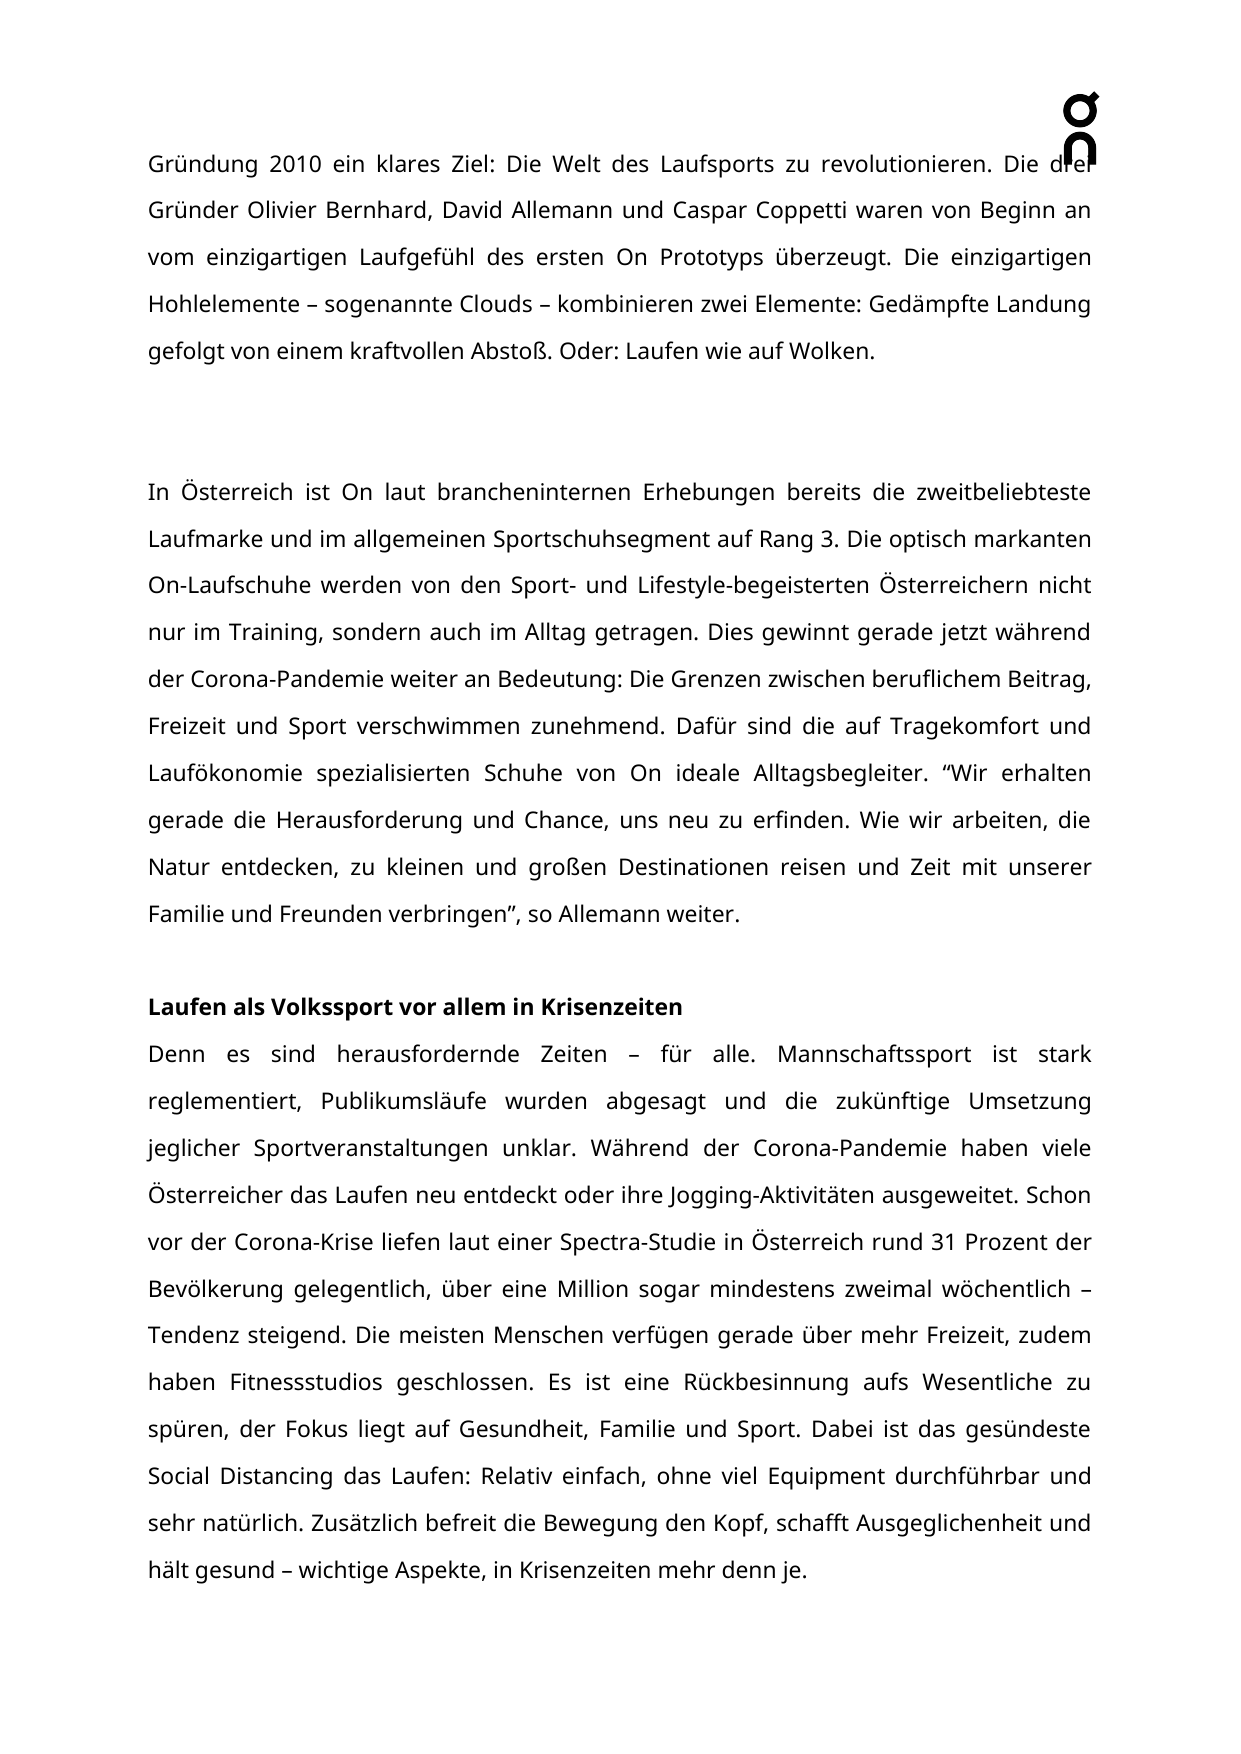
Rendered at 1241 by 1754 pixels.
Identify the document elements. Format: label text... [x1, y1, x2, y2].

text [148, 148, 1093, 366]
picture [1031, 59, 1129, 200]
text In Österreich ist On laut brancheninternen Erhebungen bereits die zweitbeliebteste Laufmarke und im allgemeinen Sportschuhsegment auf Rang 3. Die optisch markanten On-Laufschuhe werden von den Sport- und Lifestyle-begeisterten Österreichern nicht nur im Training, sondern auch im Alltag getragen. Dies gewinnt gerade jetzt während der Corona-Pandemie weiter an Bedeutung: Die Grenzen zwischen beruflichem Beitrag, Freizeit und Sport verschwimmen zunehmend. Dafür sind die auf Tragekomfort und Laufökonomie spezialisierten Schuhe von On ideale Alltagsbegleiter. “Wir erhalten gerade die Herausforderung und Chance, uns neu zu erfinden. Wie wir arbeiten, die Natur entdecken, zu kleinen und großen Destinationen reisen und Zeit mit unserer Familie und Freunden verbringen”, so Allemann weiter. [148, 476, 1093, 929]
text Denn es sind herausfordernde Zeiten – für alle. Mannschaftssport ist stark reglementiert, Publikumsläufe wurden abgesagt und die zukünftige Umsetzung jeglicher Sportveranstaltungen unklar. Während der Corona-Pandemie haben viele Österreicher das Laufen neu entdeckt oder ihre Jogging-Aktivitäten ausgeweitet. Schon vor der Corona-Krise liefen laut einer Spectra-Studie in Österreich rund 31 Prozent der Bevölkerung gelegentlich, über eine Million sogar mindestens zweimal wöchentlich – Tendenz steigend. Die meisten Menschen verfügen gerade über mehr Freizeit, zudem haben Fitnessstudios geschlossen. Es ist eine Rückbesinnung aufs Wesentliche zu spüren, der Fokus liegt auf Gesundheit, Familie und Sport. Dabei ist das gesündeste Social Distancing das Laufen: Relativ einfach, ohne viel Equipment durchführbar und sehr natürlich. Zusätzlich befreit die Bewegung den Kopf, schafft Ausgeglichenheit und hält gesund – wichtige Aspekte, in Krisenzeiten mehr denn je. [148, 1038, 1093, 1585]
text Laufen als Volkssport vor allem in Krisenzeiten [148, 991, 1093, 1023]
